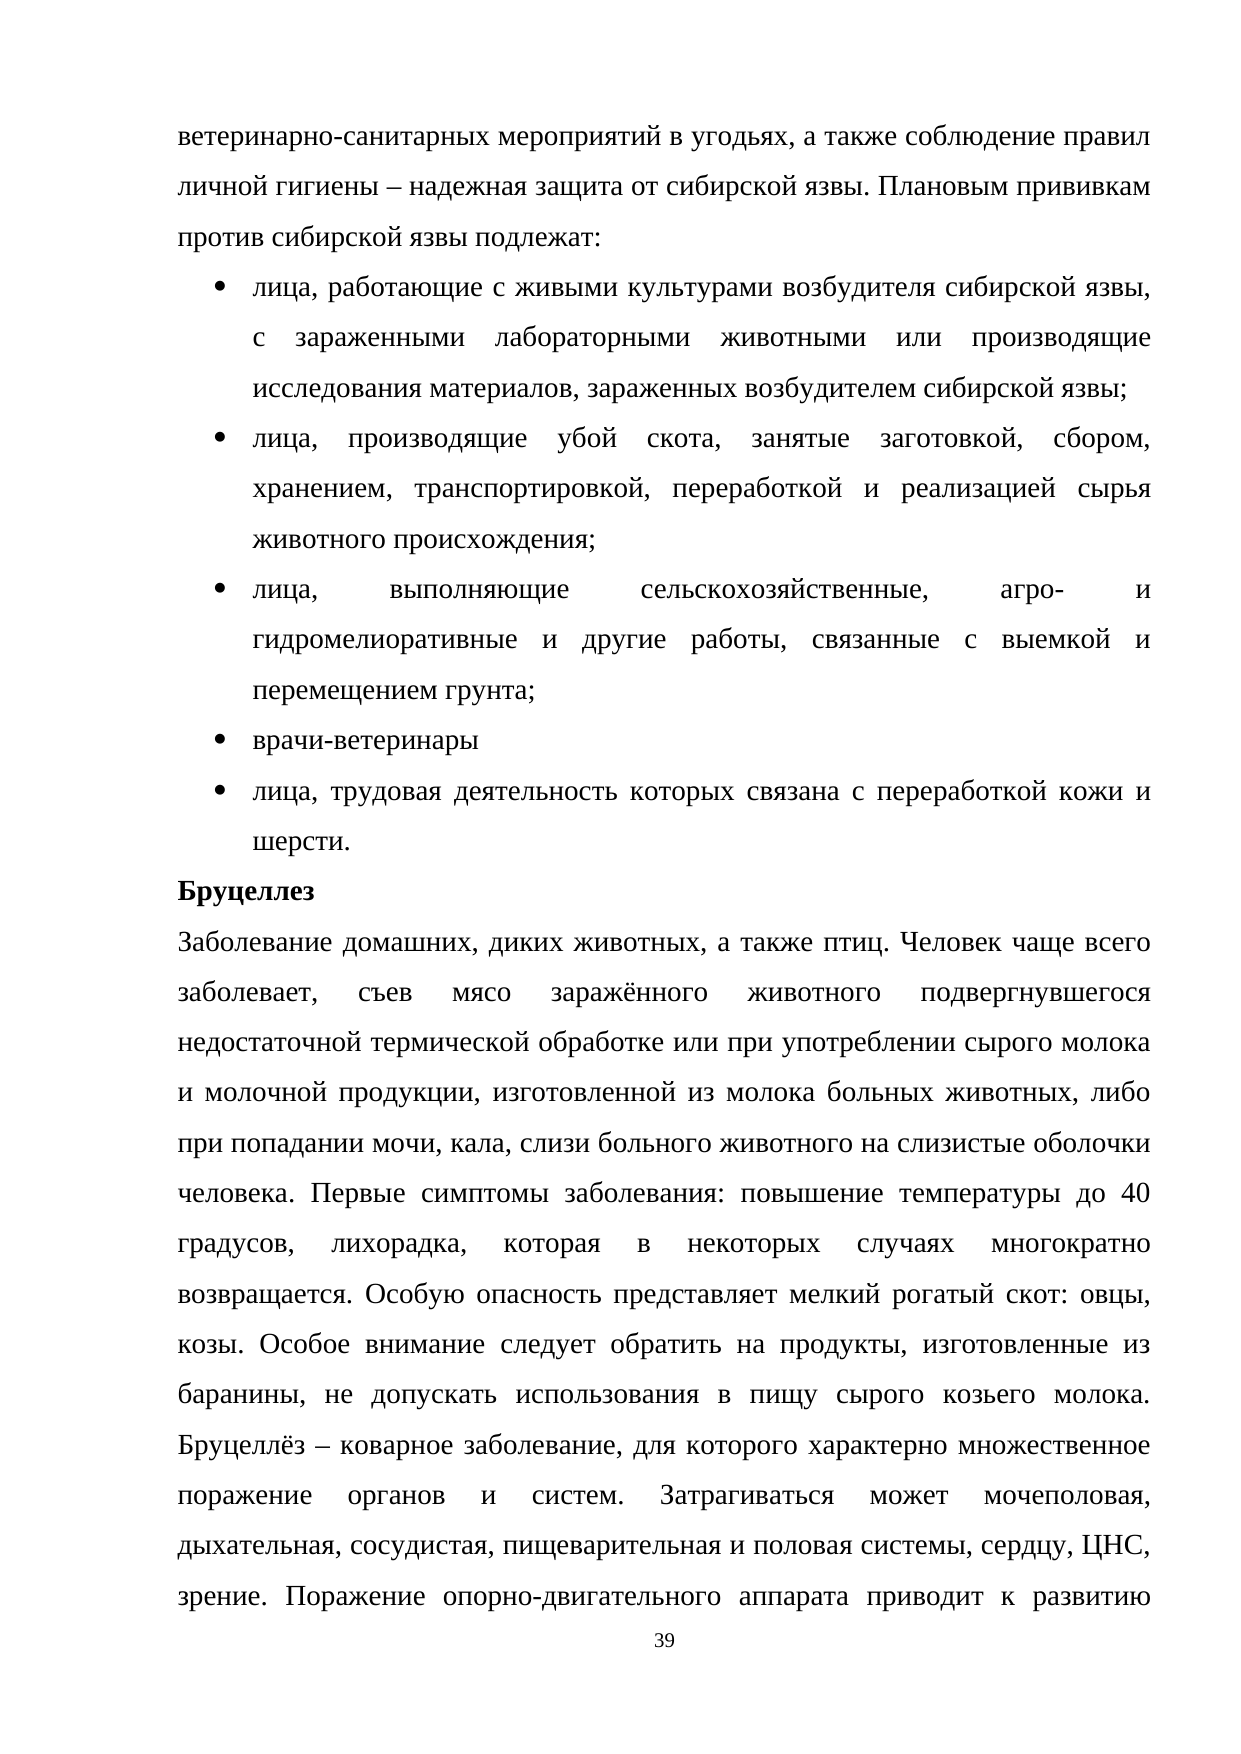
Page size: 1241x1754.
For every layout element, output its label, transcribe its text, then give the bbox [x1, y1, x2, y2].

list врачи-ветеринары [215, 722, 1152, 756]
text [177, 924, 1152, 1611]
list лица, работающие с живыми культурами возбудителя сибирской язвы, с зараженными лабораторными животными или производящие исследования материалов, зараженных возбудителем сибирской язвы; [215, 269, 1152, 403]
list лица, трудовая деятельность которых связана с переработкой кожи и шерсти. [215, 773, 1152, 857]
list лица, выполняющие сельскохозяйственные, агро- и гидромелиоративные и другие работы, связанные с выемкой и перемещением грунта; [215, 571, 1152, 705]
list лица, производящие убой скота, занятые заготовкой, сбором, хранением, транспортировкой, переработкой и реализацией сырья животного происхождения; [215, 420, 1152, 554]
text Бруцеллез [177, 873, 1152, 907]
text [177, 118, 1152, 252]
